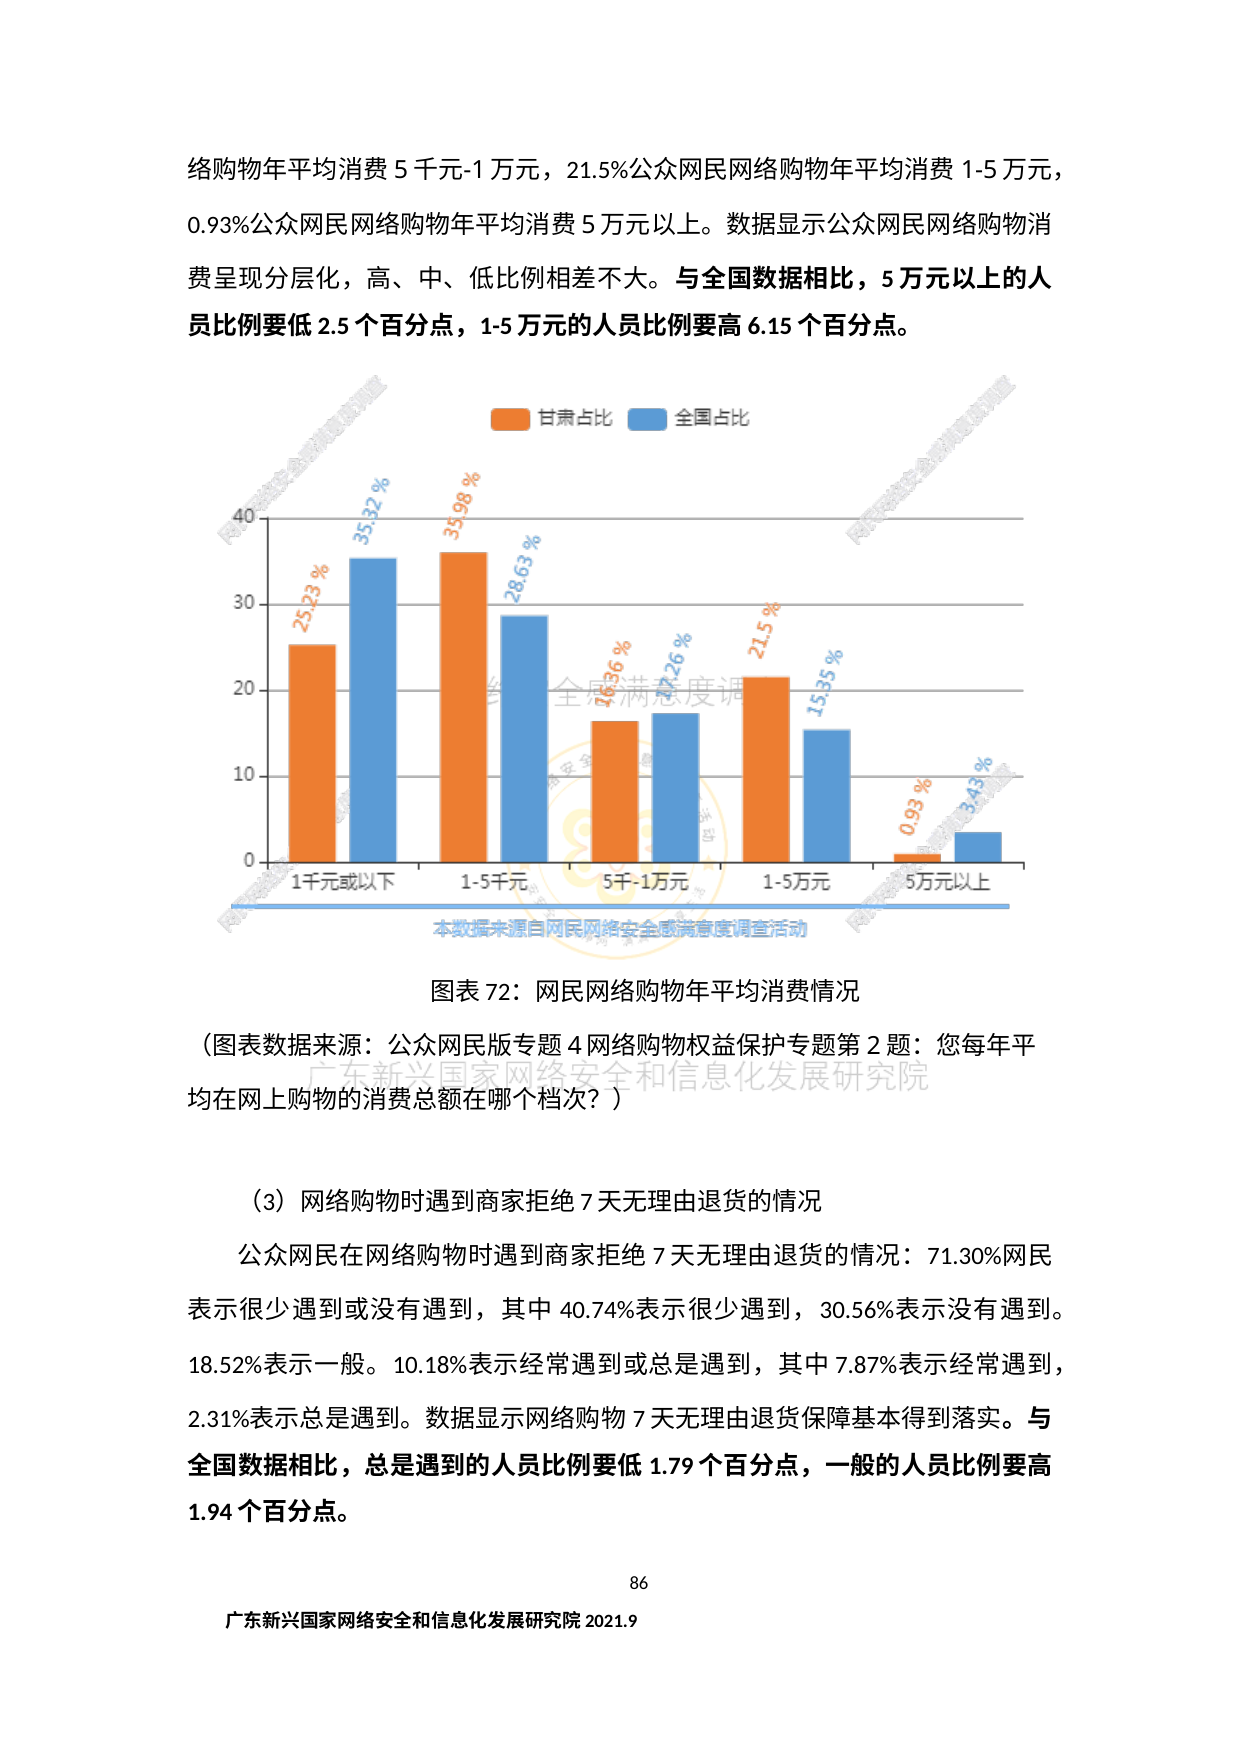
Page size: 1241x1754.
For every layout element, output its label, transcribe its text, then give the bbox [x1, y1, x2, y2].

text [187, 150, 1053, 341]
text 图表72：网民网络购物年平均消费情况 [187, 971, 1053, 1007]
text 公众网民在网络购物时遇到商家拒绝7天无理由退货的情况：71.30%网民表示很少遇到或没有遇到，其中40.74%表示很少遇到，30.56%表示没有遇到。18.52%表示一般。10.18%表示经常遇到或总是遇到，其中7.87%表示经常遇到，2.31%表示总是遇到。数据显示网络购物7天无理由退货保障基本得到落实。与全国数据相比，总是遇到的人员比例要低1.79个百分点，一般的人员比例要高1.94个百分点。 [187, 1236, 1053, 1526]
text （图表数据来源：公众网民版专题4网络购物权益保护专题第2题：您每年平均在网上购物的消费总额在哪个档次？） [187, 1026, 1053, 1116]
picture [202, 362, 1039, 956]
text （3）网络购物时遇到商家拒绝7天无理由退货的情况 [187, 1181, 1053, 1217]
